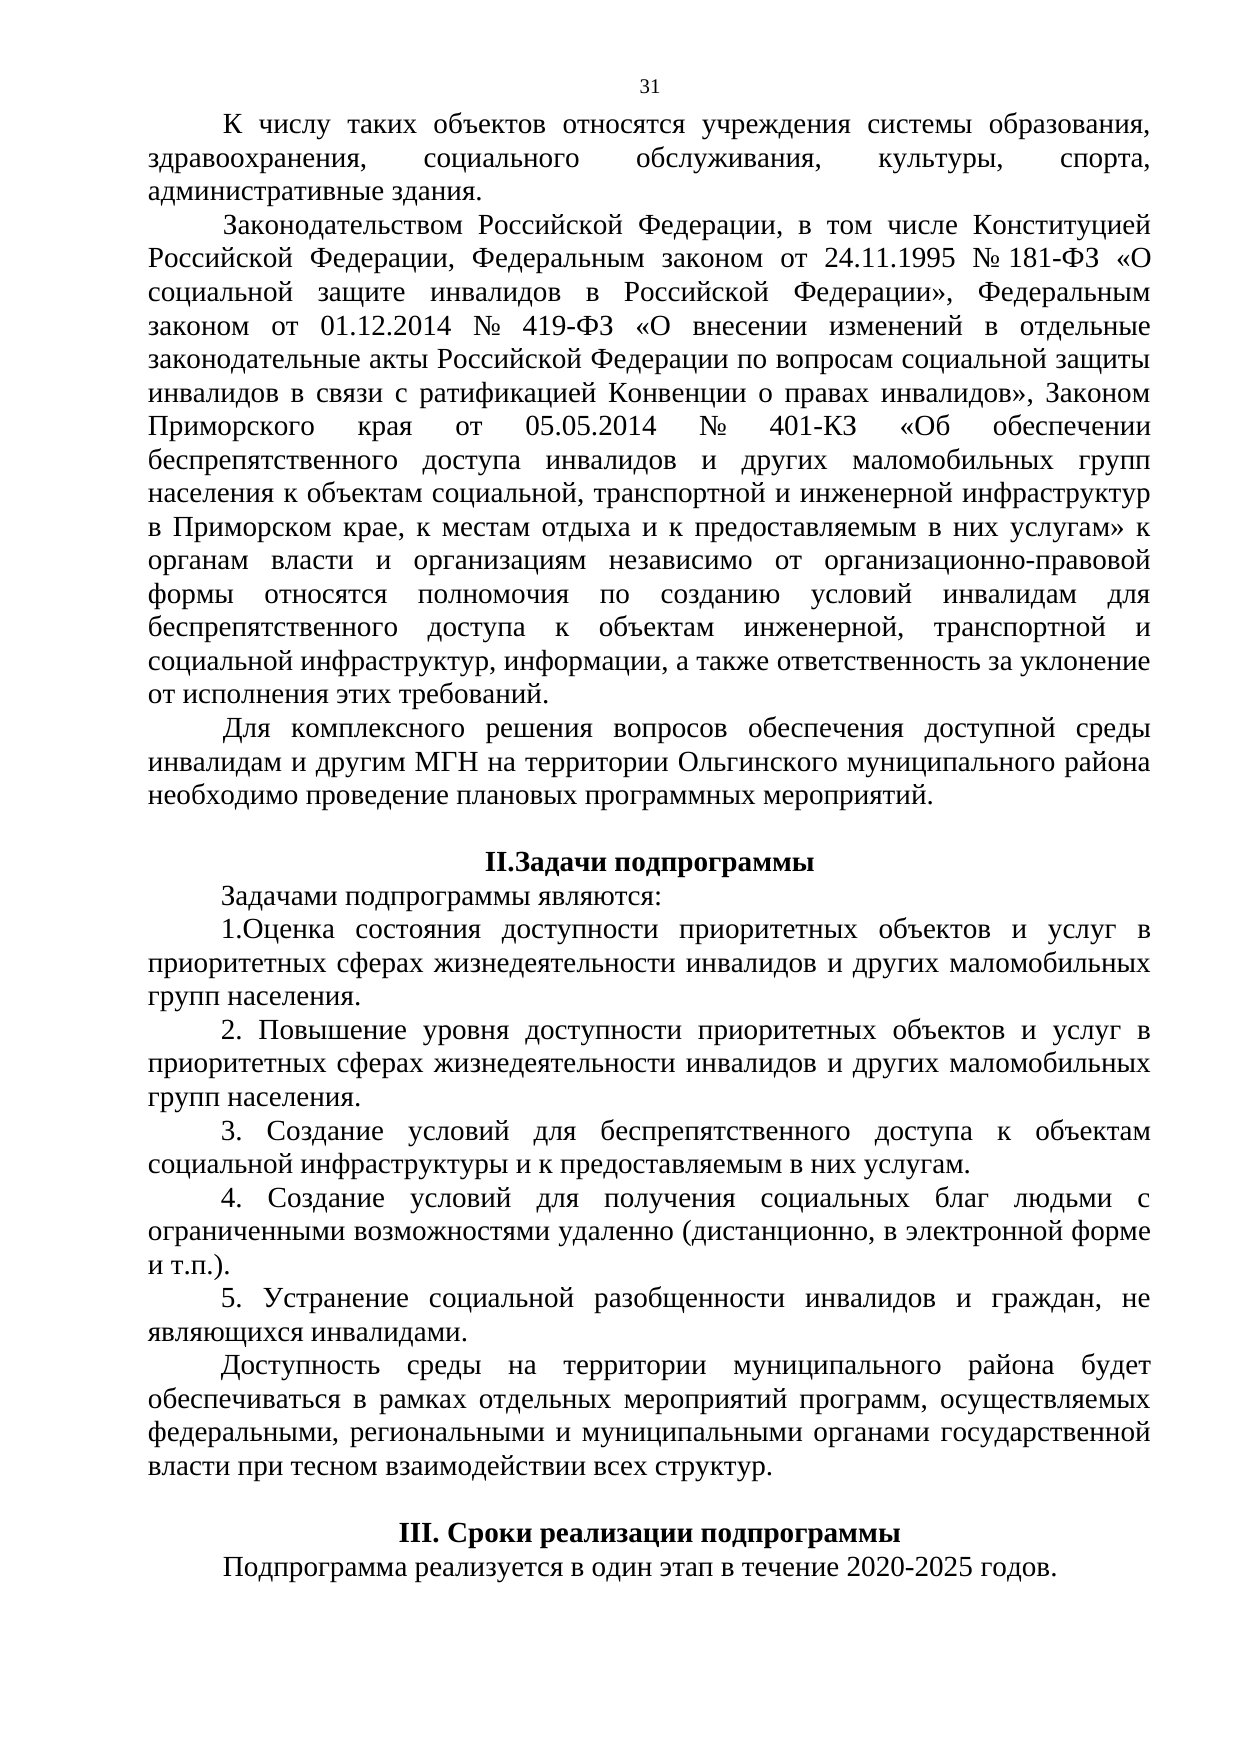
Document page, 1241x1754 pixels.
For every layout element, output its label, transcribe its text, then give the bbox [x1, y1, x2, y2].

text 3. Создание условий для беспрепятственного доступа к объектам социальной инфраструктуры и к предоставляемым в них услугам. [148, 1113, 1152, 1180]
text Подпрограмма реализуется в один этап в течение 2020-2025 годов. [148, 1549, 1152, 1582]
text Для комплексного решения вопросов обеспечения доступной среды инвалидам и другим МГН на территории Ольгинского муниципального района необходимо проведение плановых программных мероприятий. [148, 710, 1152, 811]
text II.Задачи подпрограммы [148, 844, 1152, 878]
text 5. Устранение социальной разобщенности инвалидов и граждан, не являющихся инвалидами. [148, 1280, 1152, 1347]
text 1.Оценка состояния доступности приоритетных объектов и услуг в приоритетных сферах жизнедеятельности инвалидов и других маломобильных групп населения. [148, 911, 1152, 1012]
text Задачами подпрограммы являются: [148, 878, 1152, 911]
text 4. Создание условий для получения социальных благ людьми с ограниченными возможностями удаленно (дистанционно, в электронной форме и т.п.). [148, 1180, 1152, 1280]
text 2. Повышение уровня доступности приоритетных объектов и услуг в приоритетных сферах жизнедеятельности инвалидов и других маломобильных групп населения. [148, 1012, 1152, 1113]
text III. Сроки реализации подпрограммы [148, 1515, 1152, 1549]
text Законодательством Российской Федерации, в том числе Конституцией Российской Федерации, Федеральным законом от 24.11.1995 № 181-ФЗ «О социальной защите инвалидов в Российской Федерации», Федеральным законом от 01.12.2014 № 419-ФЗ «О внесении изменений в отдельные законодательные акты Российской Федерации по вопросам социальной защиты инвалидов в связи с ратификацией Конвенции о правах инвалидов», Законом Приморского края от 05.05.2014 № 401-КЗ «Об обеспечении беспрепятственного доступа инвалидов и других маломобильных групп населения к объектам социальной, транспортной и инженерной инфраструктур в Приморском крае, к местам отдыха и к предоставляемым в них услугам» к органам власти и организациям независимо от организационно-правовой формы относятся полномочия по созданию условий инвалидам для беспрепятственного доступа к объектам инженерной, транспортной и социальной инфраструктур, информации, а также ответственность за уклонение от исполнения этих требований. [148, 207, 1152, 710]
text Доступность среды на территории муниципального района будет обеспечиваться в рамках отдельных мероприятий программ, осуществляемых федеральными, региональными и муниципальными органами государственной власти при тесном взаимодействии всех структур. [148, 1347, 1152, 1482]
text К числу таких объектов относятся учреждения системы образования, здравоохранения, социального обслуживания, культуры, спорта, административные здания. [148, 106, 1152, 207]
